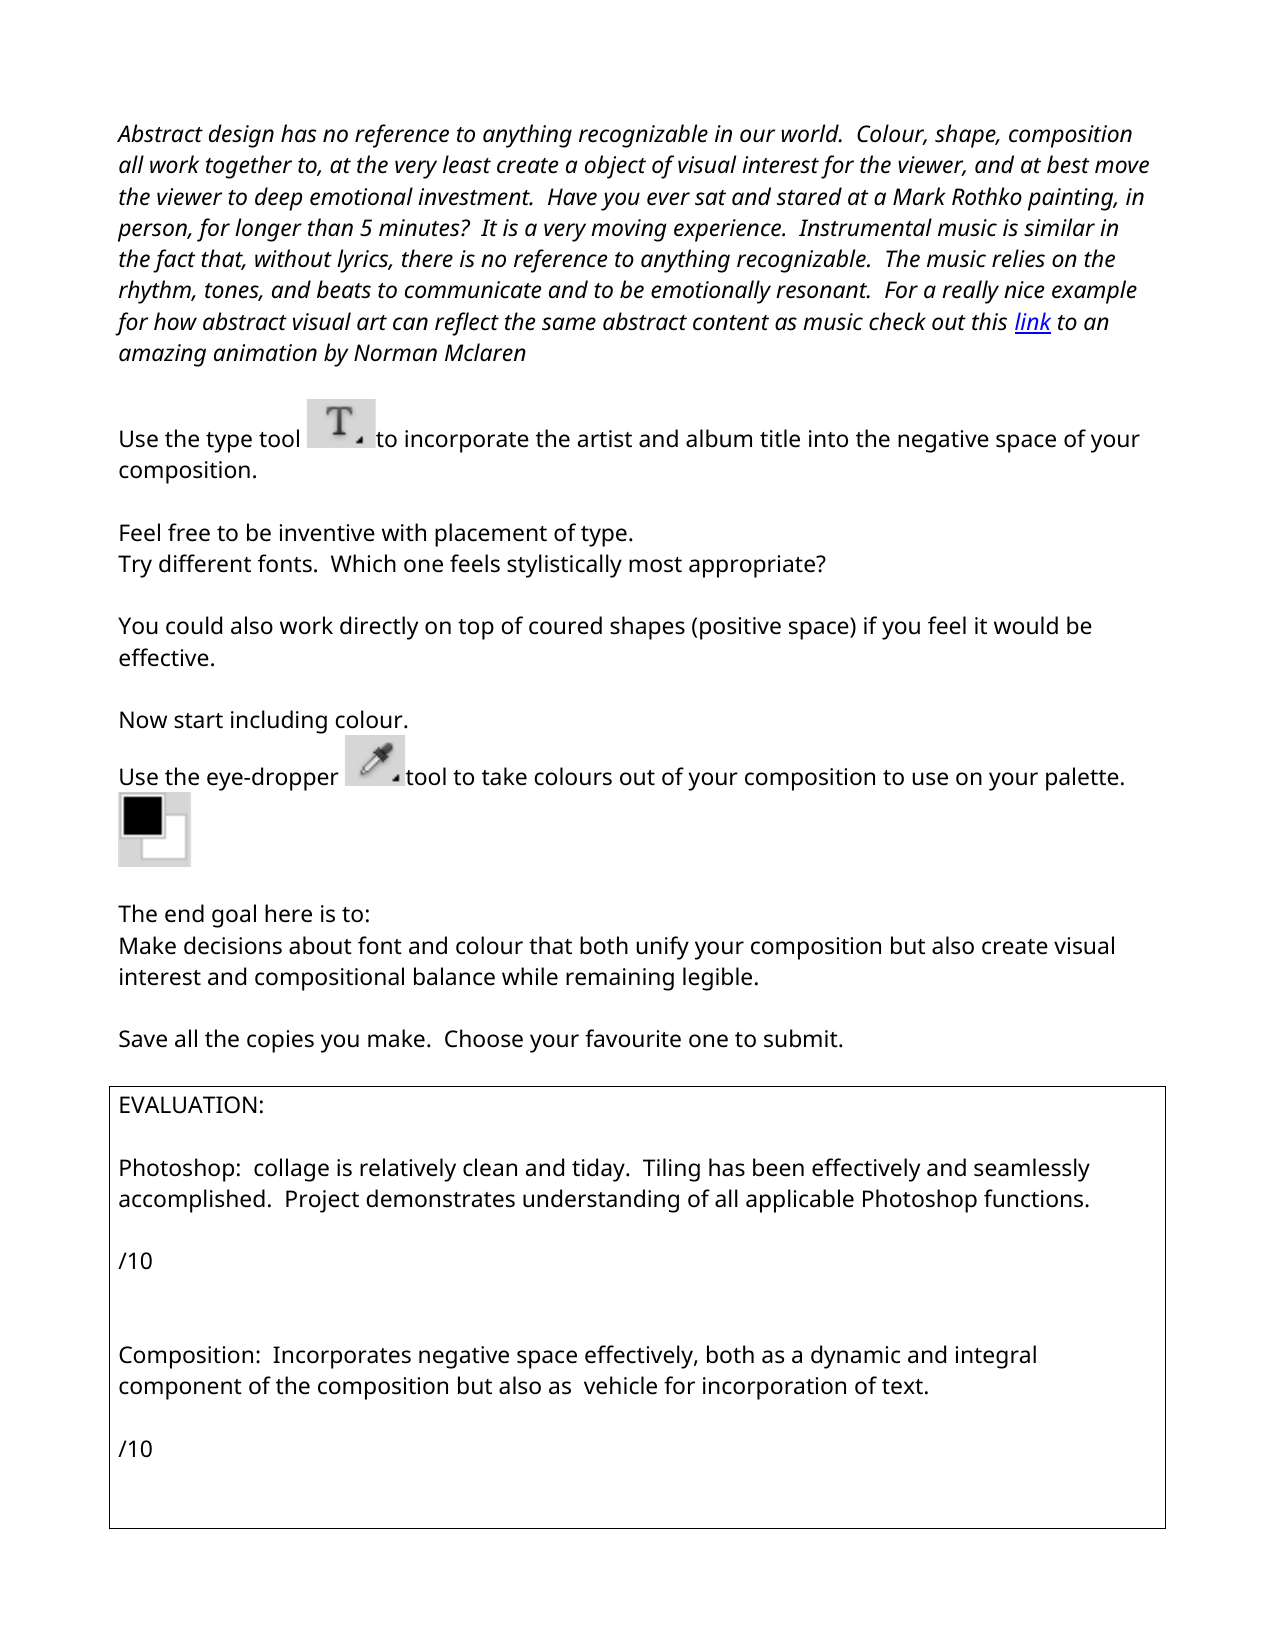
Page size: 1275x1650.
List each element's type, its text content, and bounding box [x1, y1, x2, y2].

text Feel free to be inventive with placement of type. [118, 517, 1157, 548]
text Make decisions about font and colour that both unify your composition but also create visual interest and compositional balance while remaining legible. [118, 929, 1157, 992]
text /10 [118, 1245, 1157, 1276]
text Now start including colour. [118, 704, 1157, 735]
text EVALUATION: [110, 1087, 1165, 1120]
picture [344, 735, 406, 786]
text Use the type tool to incorporate the artist and album title into the negative space of your composition. [118, 399, 1157, 485]
text You could also work directly on top of coured shapes (positive space) if you feel it would be effective. [118, 610, 1157, 673]
text /10 [118, 1433, 1157, 1464]
text Use the eye-dropper tool to take colours out of your composition to use on your palette. [118, 735, 1157, 867]
text Abstract design has no reference to anything recognizable in our world. Colour, shape, composition all work together to, at the very least create a object of visual interest for the viewer, and at best move the viewer to deep emotional investment. Have you ever sat and stared at a Mark Rothko painting, in person, for longer than 5 minutes? It is a very moving experience. Instrumental music is similar in the fact that, without lyrics, there is no reference to anything recognizable. The music relies on the rhythm, tones, and beats to communicate and to be emotionally resonant. For a really nice example for how abstract visual art can reflect the same abstract content as music check out this link to an amazing animation by Norman Mclaren [118, 118, 1157, 368]
text Composition: Incorporates negative space effectively, both as a dynamic and integral component of the composition but also as vehicle for incorporation of text. [118, 1339, 1157, 1401]
text Save all the copies you make. Choose your favourite one to submit. [118, 1023, 1157, 1054]
picture [118, 792, 192, 867]
text Try different fonts. Which one feels stylistically most appropriate? [118, 548, 1157, 579]
text Photoshop: collage is relatively clean and tiday. Tiling has been effectively and seamlessly accomplished. Project demonstrates understanding of all applicable Photoshop functions. [118, 1151, 1157, 1214]
text The end goal here is to: [118, 898, 1157, 929]
picture [306, 399, 376, 448]
